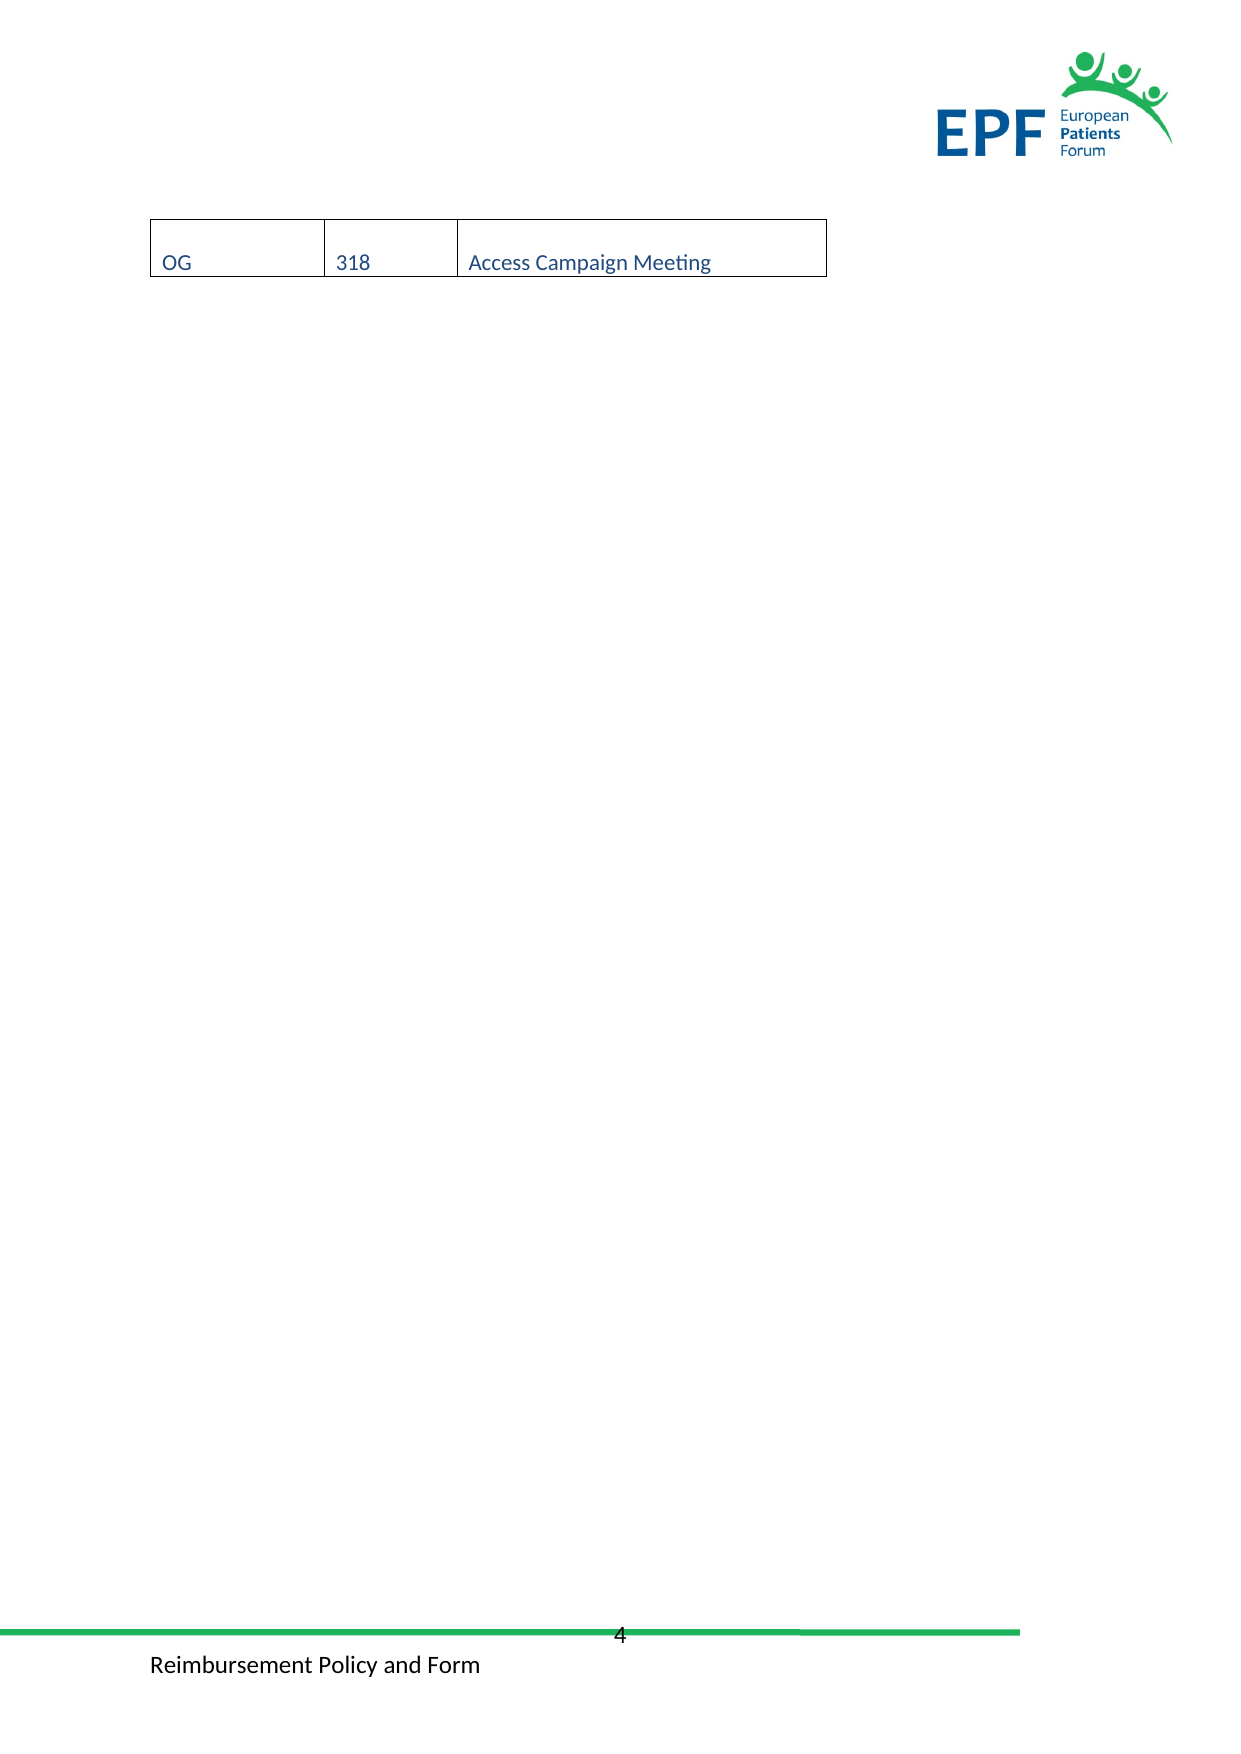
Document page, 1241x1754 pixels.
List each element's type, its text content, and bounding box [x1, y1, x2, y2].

table_cell Project OG [151, 220, 324, 276]
table_cell Budget 318 [325, 220, 457, 276]
picture [937, 52, 1173, 156]
table_cell Label Access Campaign Meeting [458, 220, 826, 276]
